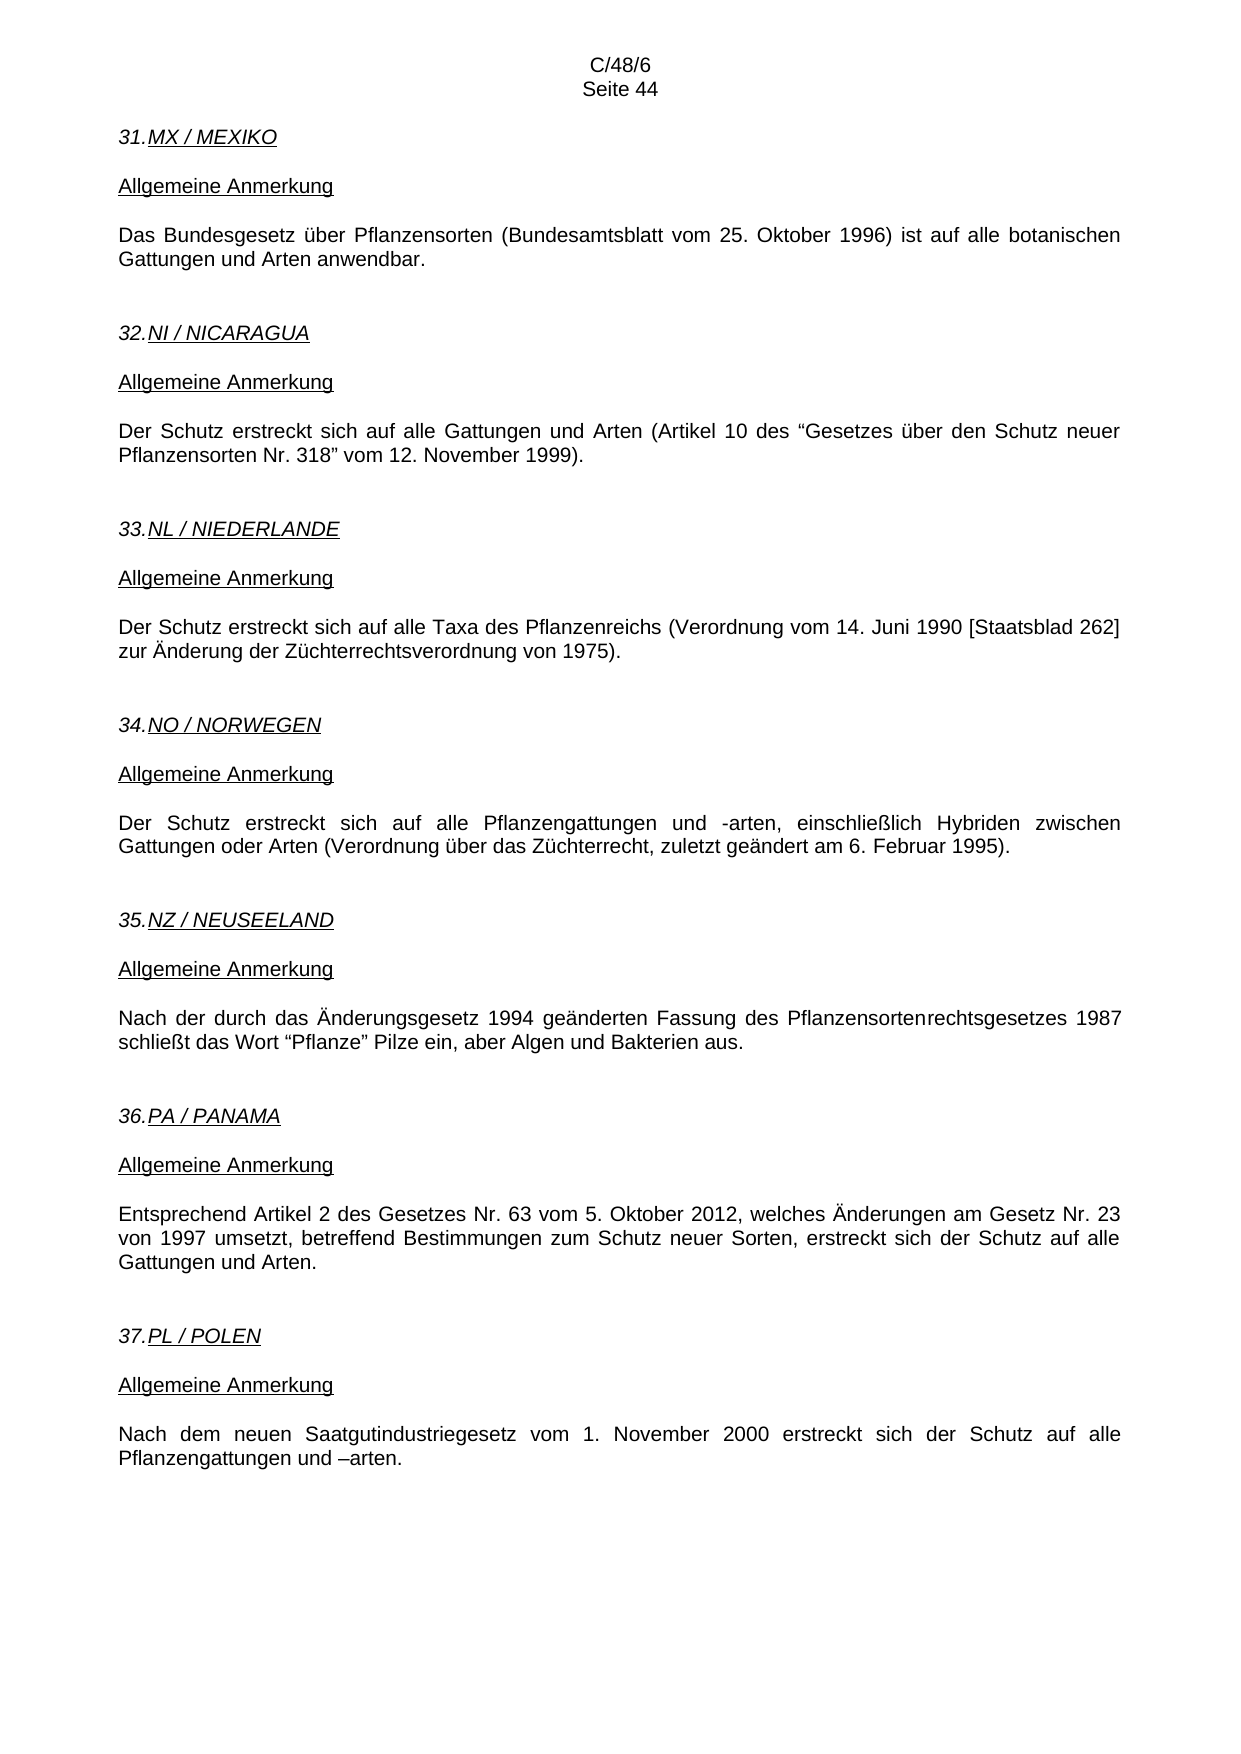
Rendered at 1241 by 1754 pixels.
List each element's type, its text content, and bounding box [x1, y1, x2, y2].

text Der Schutz erstreckt sich auf alle Gattungen und Arten (Artikel 10 des “Gesetzes über den Schutz neuer Pflanzensorten Nr. 318” vom 12. November 1999). [118, 419, 1122, 467]
list MX / MEXIKO [118, 125, 1122, 149]
list NL / NIEDERLANDE [118, 517, 1122, 541]
text Nach der durch das Änderungsgesetz 1994 geänderten Fassung des Pflanzensortenrechtsgesetzes 1987 schließt das Wort “Pflanze” Pilze ein, aber Algen und Bakterien aus. [118, 1006, 1122, 1054]
text Allgemeine Anmerkung [118, 370, 1122, 394]
text Nach dem neuen Saatgutindustriegesetz vom 1. November 2000 erstreckt sich der Schutz auf alle Pflanzengattungen und –arten. [118, 1422, 1122, 1470]
text Allgemeine Anmerkung [118, 174, 1122, 198]
list NO / NORWEGEN [118, 712, 1122, 736]
text Allgemeine Anmerkung [118, 1153, 1122, 1177]
list NZ / NEUSEELAND [118, 908, 1122, 932]
list NI / NICARAGUA [118, 321, 1122, 345]
text Der Schutz erstreckt sich auf alle Taxa des Pflanzenreichs (Verordnung vom 14. Juni 1990 [Staatsblad 262] zur Änderung der Züchterrechtsverordnung von 1975). [118, 614, 1122, 662]
text Das Bundesgesetz über Pflanzensorten (Bundesamtsblatt vom 25. Oktober 1996) ist auf alle botanischen Gattungen und Arten anwendbar. [118, 223, 1122, 271]
text Allgemeine Anmerkung [118, 566, 1122, 589]
text Der Schutz erstreckt sich auf alle Pflanzengattungen und -arten, einschließlich Hybriden zwischen Gattungen oder Arten (Verordnung über das Züchterrecht, zuletzt geändert am 6. Februar 1995). [118, 810, 1122, 858]
text Allgemeine Anmerkung [118, 761, 1122, 785]
list PL / POLEN [118, 1324, 1122, 1348]
text Allgemeine Anmerkung [118, 957, 1122, 981]
text Allgemeine Anmerkung [118, 1373, 1122, 1397]
list PA / PANAMA [118, 1104, 1122, 1128]
text Entsprechend Artikel 2 des Gesetzes Nr. 63 vom 5. Oktober 2012, welches Änderungen am Gesetz Nr. 23 von 1997 umsetzt, betreffend Bestimmungen zum Schutz neuer Sorten, erstreckt sich der Schutz auf alle Gattungen und Arten. [118, 1202, 1122, 1274]
